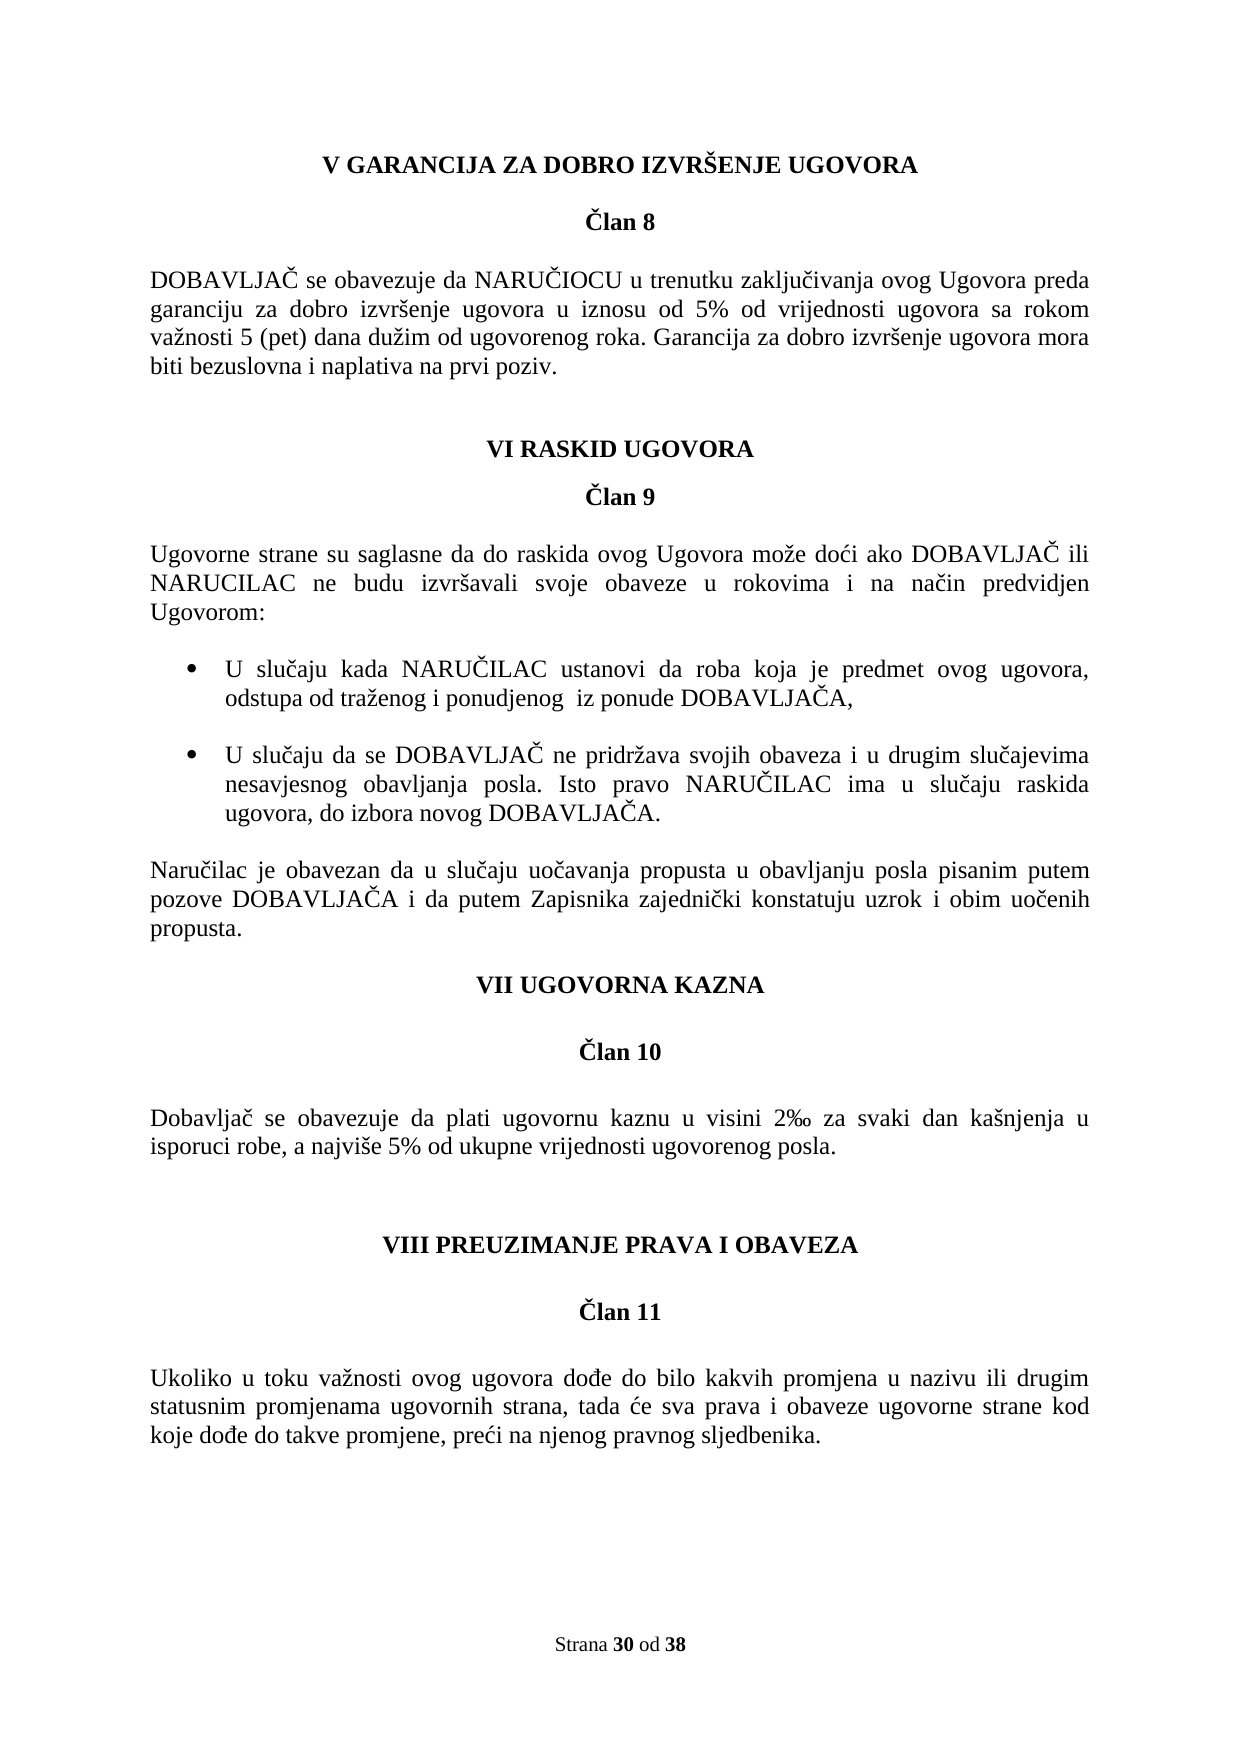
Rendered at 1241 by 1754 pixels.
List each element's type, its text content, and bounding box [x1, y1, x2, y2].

text VI RASKID UGOVORA [150, 434, 1090, 463]
text Član 11 [150, 1297, 1090, 1325]
list U slučaju kada NARUČILAC ustanovi da roba koja je predmet ovog ugovora, odstupa od traženog i ponudjenog iz ponude DOBAVLJAČA, [187, 654, 1090, 712]
text Naručilac je obavezan da u slučaju uočavanja propusta u obavljanju posla pisanim putem pozove DOBAVLJAČA i da putem Zapisnika zajednički konstatuju uzrok i obim uočenih propusta. [150, 856, 1090, 942]
text VIII PREUZIMANJE PRAVA I OBAVEZA [150, 1231, 1090, 1259]
text Član 10 [150, 1037, 1090, 1065]
text Dobavljač se obavezuje da plati ugovornu kaznu u visini 2‰ za svaki dan kašnjenja u isporuci robe, a najviše 5% od ukupne vrijednosti ugovorenog posla. [150, 1103, 1090, 1160]
text DOBAVLJAČ se obavezuje da NARUČIOCU u trenutku zaključivanja ovog Ugovora preda garanciju za dobro izvršenje ugovora u iznosu od 5% od vrijednosti ugovora sa rokom važnosti 5 (pet) dana dužim od ugovorenog roka. Garancija za dobro izvršenje ugovora mora biti bezuslovna i naplativa na prvi poziv. [150, 265, 1090, 380]
list U slučaju da se DOBAVLJAČ ne pridržava svojih obaveza i u drugim slučajevima nesavjesnog obavljanja posla. Isto pravo NARUČILAC ima u slučaju raskida ugovora, do izbora novog DOBAVLJAČA. [187, 741, 1090, 827]
text Član 9 [150, 482, 1090, 511]
text V GARANCIJA ZA DOBRO IZVRŠENJE UGOVORA [150, 150, 1090, 179]
text VII UGOVORNA KAZNA [150, 971, 1090, 999]
text Ugovorne strane su saglasne da do raskida ovog Ugovora može doći ako DOBAVLJAČ ili NARUCILAC ne budu izvršavali svoje obaveze u rokovima i na način predvidjen Ugovorom: [150, 539, 1090, 626]
text Član 8 [150, 207, 1090, 236]
text Ukoliko u toku važnosti ovog ugovora dođe do bilo kakvih promjena u nazivu ili drugim statusnim promjenama ugovornih strana, tada će sva prava i obaveze ugovorne strane kod koje dođe do takve promjene, preći na njenog pravnog sljedbenika. [150, 1363, 1090, 1449]
